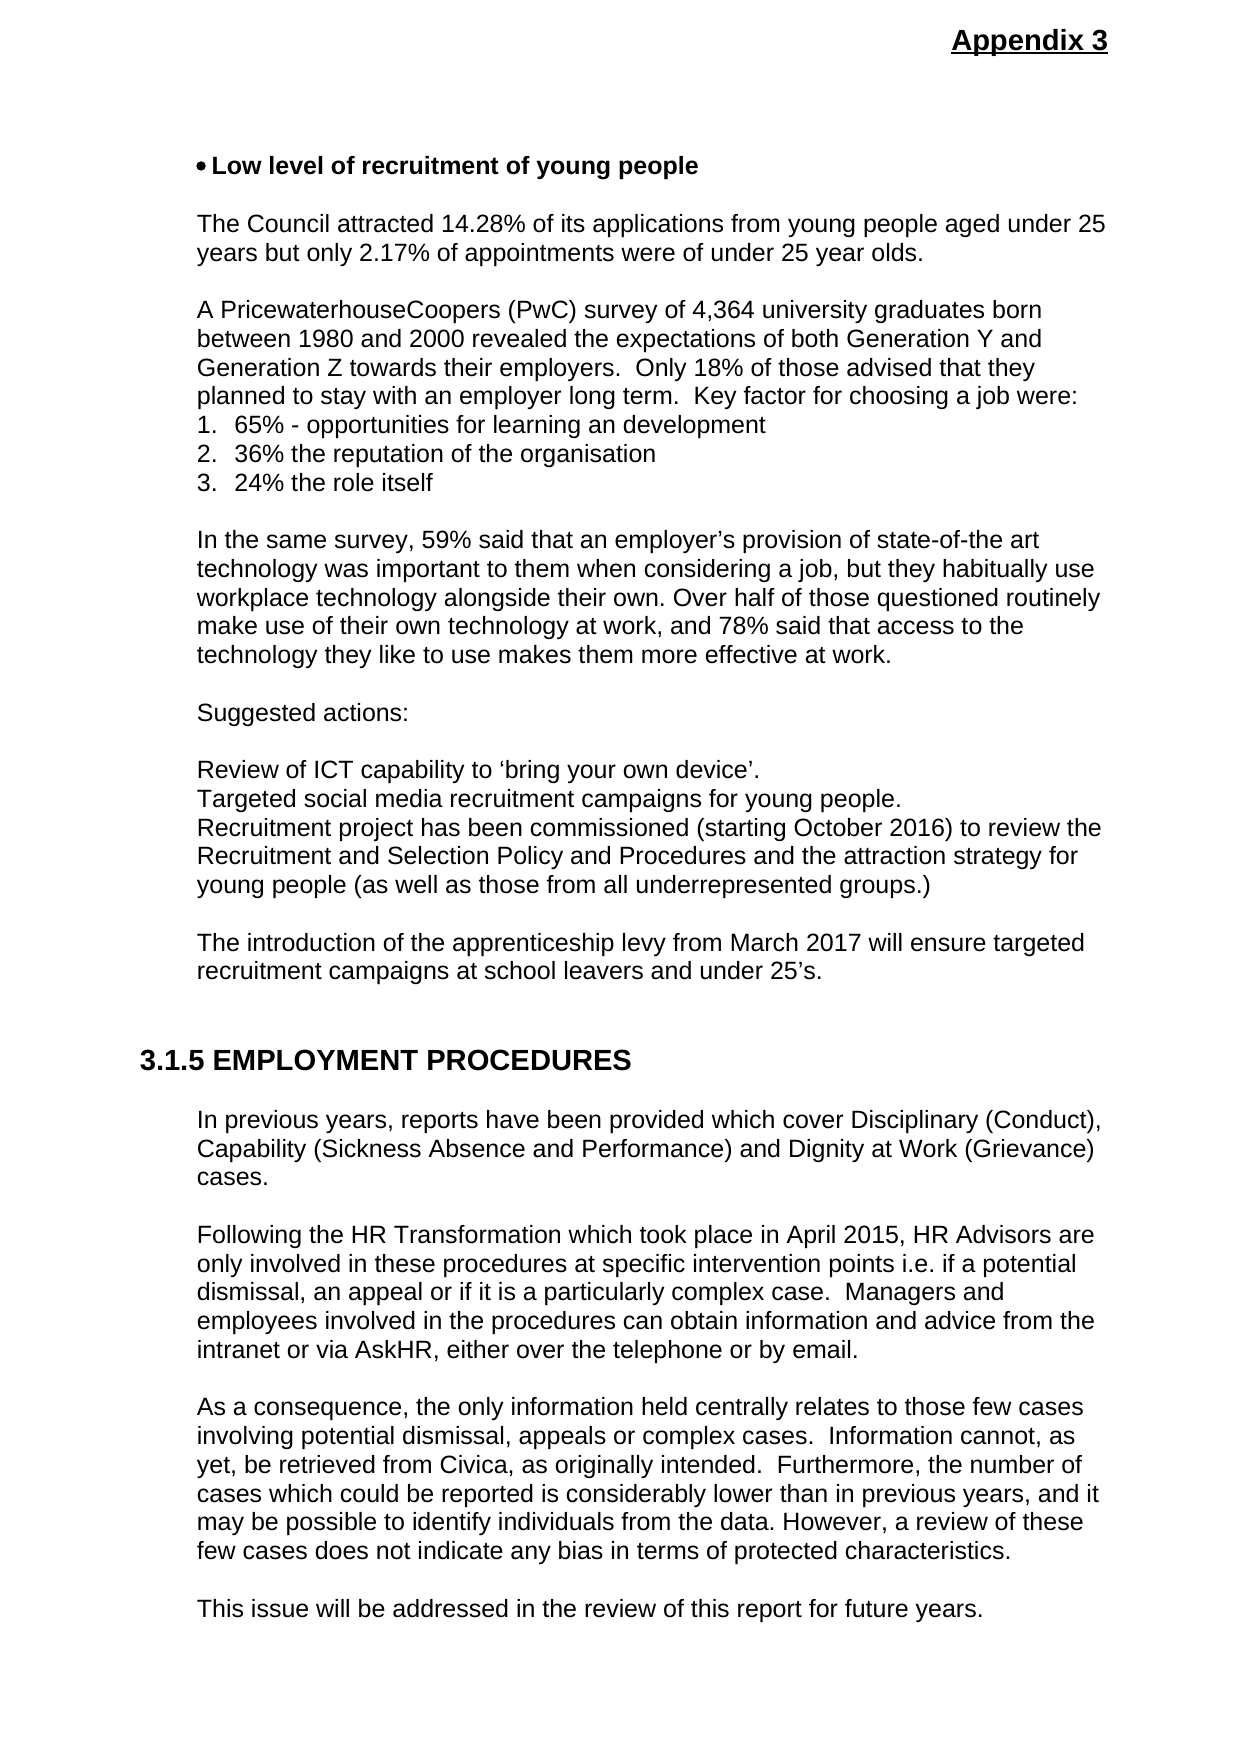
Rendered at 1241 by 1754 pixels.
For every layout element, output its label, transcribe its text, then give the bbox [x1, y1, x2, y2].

text The Council attracted 14.28% of its applications from young people aged under 25 years but only 2.17% of appointments were of under 25 year olds. [197, 209, 1108, 266]
text Following the HR Transformation which took place in April 2015, HR Advisors are only involved in these procedures at specific intervention points i.e. if a potential dismissal, an appeal or if it is a particularly complex case. Managers and employees involved in the procedures can obtain information and advice from the intranet or via AskHR, either over the telephone or by email. [197, 1220, 1108, 1364]
list 24% the role itself [197, 468, 1108, 496]
text Recruitment project has been commissioned (starting October 2016) to review the Recruitment and Selection Policy and Procedures and the attraction strategy for young people (as well as those from all underrepresented groups.) [197, 813, 1108, 899]
text 3.1.5 EMPLOYMENT PROCEDURES [139, 1043, 1108, 1076]
text This issue will be addressed in the review of this report for future years. [197, 1594, 1108, 1622]
text Targeted social media recruitment campaigns for young people. [197, 784, 1108, 813]
list 36% the reputation of the organisation [197, 439, 1108, 468]
text In previous years, reports have been provided which cover Disciplinary (Conduct), Capability (Sickness Absence and Performance) and Dignity at Work (Grievance) cases. [197, 1105, 1108, 1191]
list Low level of recruitment of young people [197, 151, 1108, 180]
text Review of ICT capability to ‘bring your own device’. [197, 755, 1108, 784]
text The introduction of the apprenticeship levy from March 2017 will ensure targeted recruitment campaigns at school leavers and under 25’s. [197, 928, 1108, 985]
text In the same survey, 59% said that an employer’s provision of state-of-the art technology was important to them when considering a job, but they habitually use workplace technology alongside their own. Over half of those questioned routinely make use of their own technology at work, and 78% said that access to the technology they like to use makes them more effective at work. [197, 525, 1108, 669]
text Suggested actions: [197, 698, 1108, 726]
text A PricewaterhouseCoopers (PwC) survey of 4,364 university graduates born between 1980 and 2000 revealed the expectations of both Generation Y and Generation Z towards their employers. Only 18% of those advised that they planned to stay with an employer long term. Key factor for choosing a job were: [197, 295, 1108, 410]
text As a consequence, the only information held centrally relates to those few cases involving potential dismissal, appeals or complex cases. Information cannot, as yet, be retrieved from Civica, as originally intended. Furthermore, the number of cases which could be reported is considerably lower than in previous years, and it may be possible to identify individuals from the data. However, a review of these few cases does not indicate any bias in terms of protected characteristics. [197, 1392, 1108, 1565]
list 65% - opportunities for learning an development [197, 410, 1108, 439]
